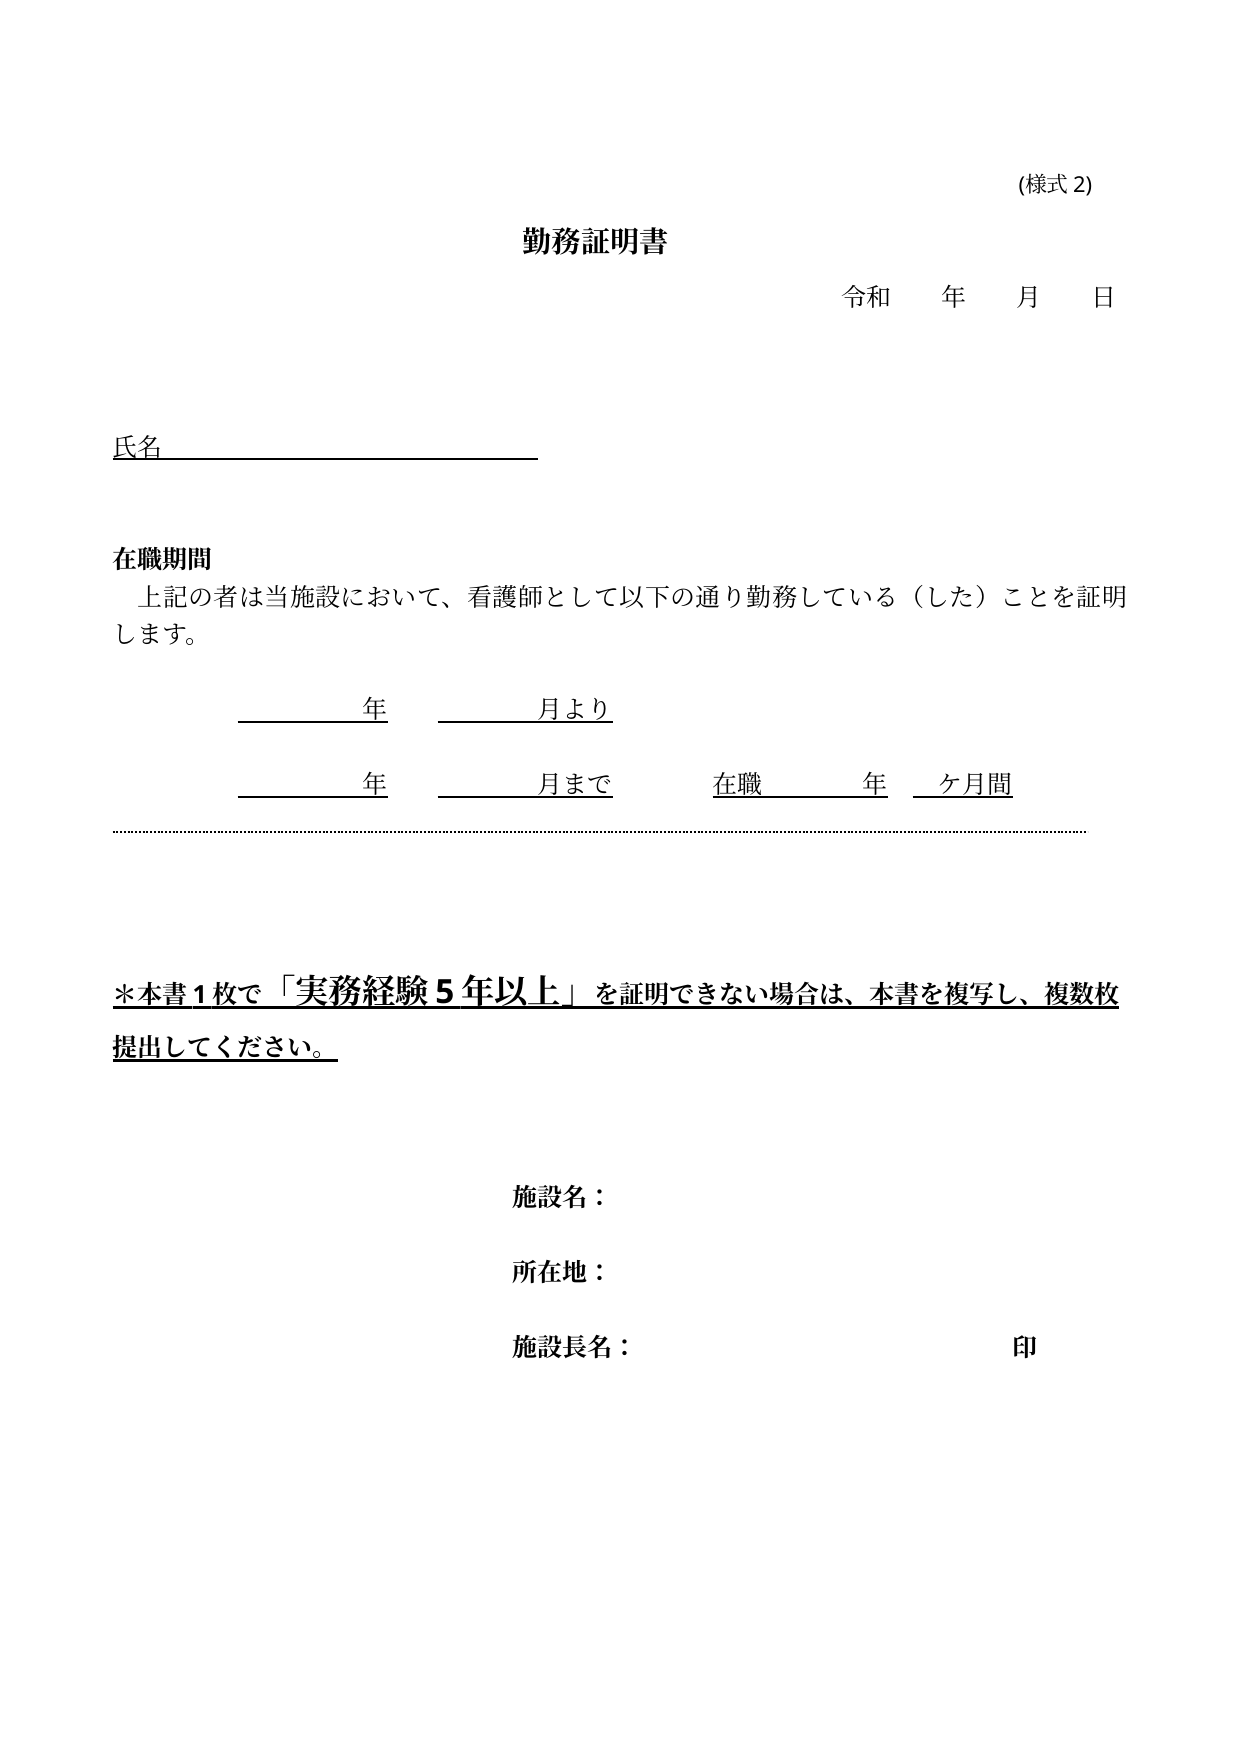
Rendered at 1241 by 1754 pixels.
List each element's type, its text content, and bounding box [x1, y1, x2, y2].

text 年 月まで 在職 年 ケ月間 [112, 764, 1128, 802]
text (様式2) [112, 164, 1128, 202]
text 勤務証明書 [112, 202, 1128, 277]
text 施設名： [112, 1177, 1128, 1214]
text ＊本書1枚で「実務経験5年以上」を証明できない場合は、本書を複写し、複数枚提出してください。 [112, 952, 1128, 1064]
text 氏名 [112, 427, 1128, 464]
text 上記の者は当施設において、看護師として以下の通り勤務している（した）ことを証明します。 [112, 577, 1128, 652]
text 令和 年 月 日 [112, 277, 1128, 314]
text 在職期間 [112, 539, 1128, 577]
text 所在地： [112, 1252, 1128, 1289]
text 年 月より [112, 689, 1128, 727]
text 施設長名： 印 [112, 1327, 1128, 1364]
